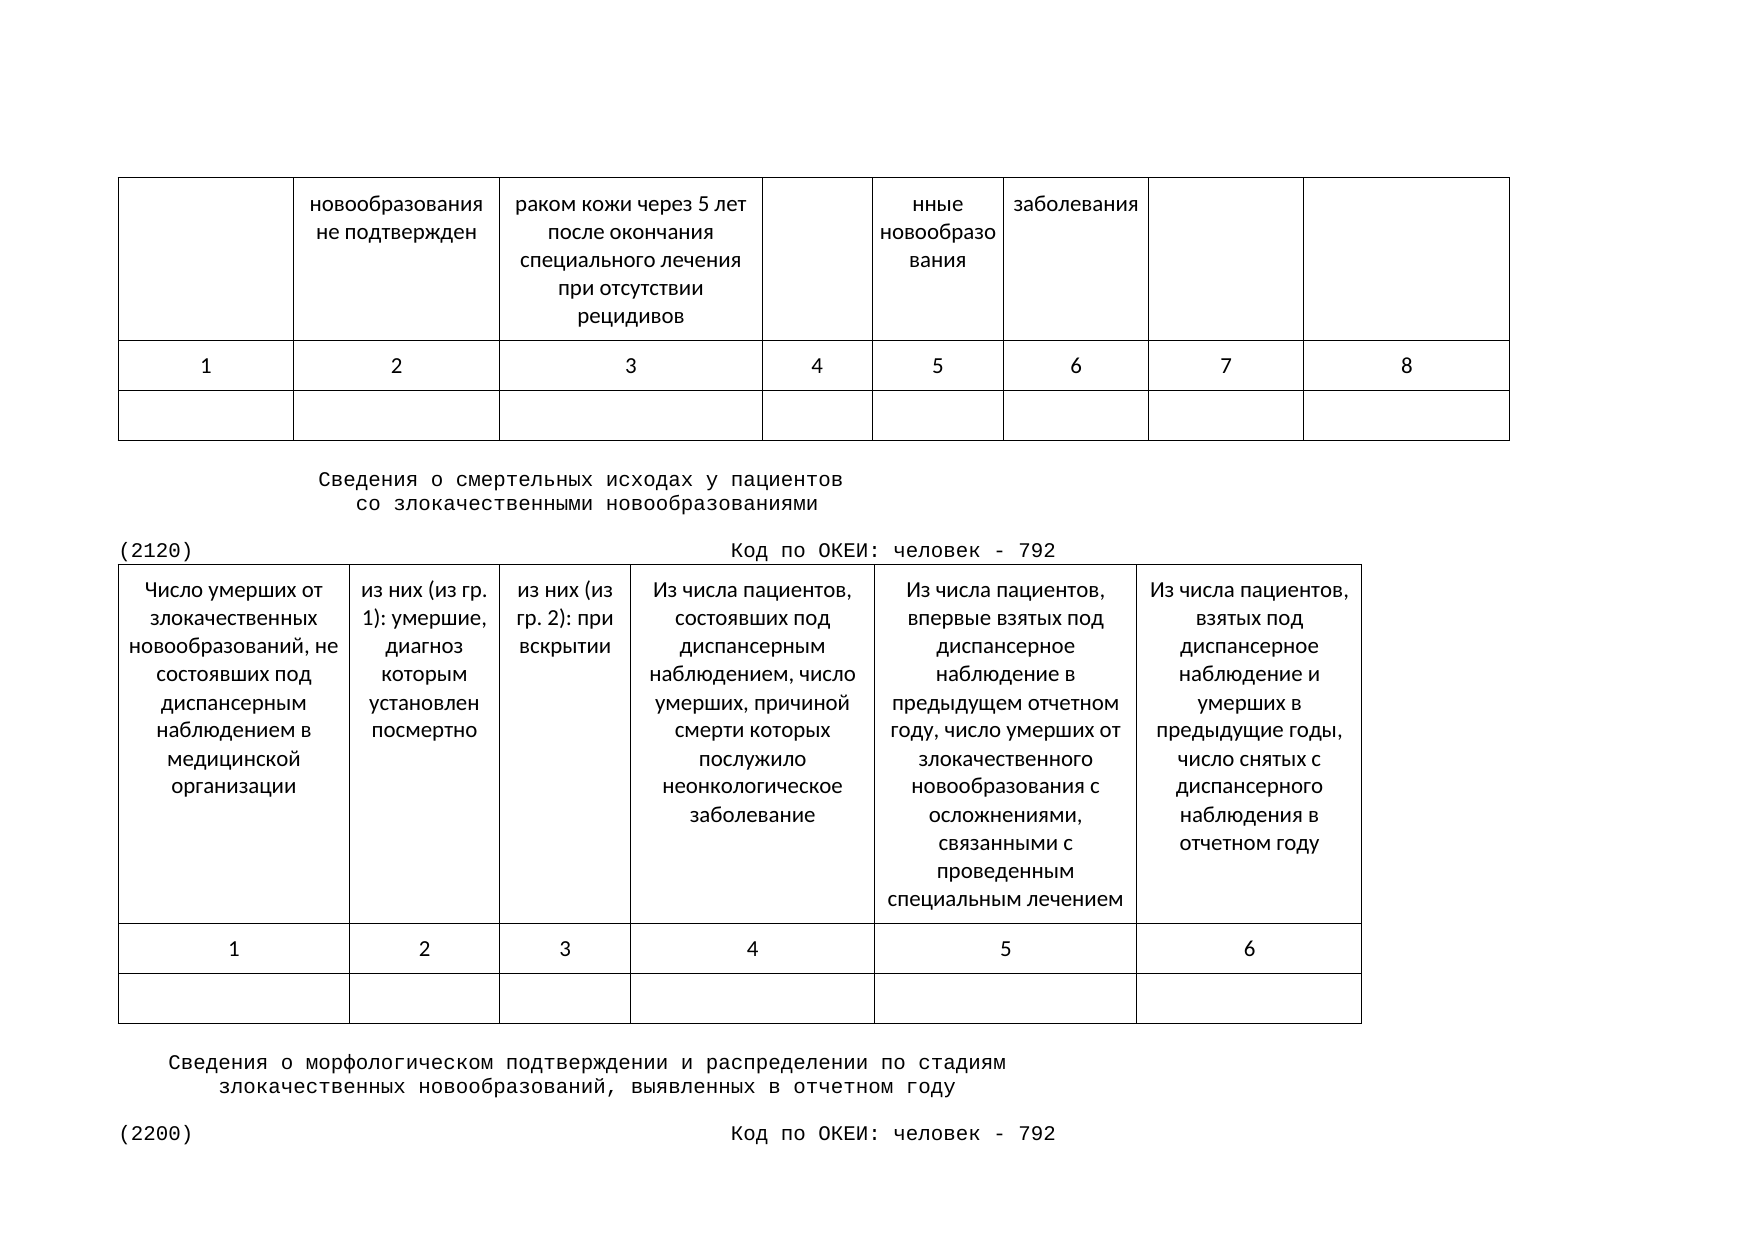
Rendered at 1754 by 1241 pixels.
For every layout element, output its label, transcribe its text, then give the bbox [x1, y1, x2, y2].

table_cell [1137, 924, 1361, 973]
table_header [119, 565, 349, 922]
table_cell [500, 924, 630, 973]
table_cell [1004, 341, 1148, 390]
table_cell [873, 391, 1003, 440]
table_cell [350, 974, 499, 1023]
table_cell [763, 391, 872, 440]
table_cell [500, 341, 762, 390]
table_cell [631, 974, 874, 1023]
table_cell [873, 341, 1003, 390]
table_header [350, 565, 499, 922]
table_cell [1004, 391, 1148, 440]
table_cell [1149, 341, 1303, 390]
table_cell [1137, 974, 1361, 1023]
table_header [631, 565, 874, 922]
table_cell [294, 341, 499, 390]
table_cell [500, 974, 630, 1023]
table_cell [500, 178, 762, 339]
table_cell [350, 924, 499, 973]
text Сведения о морфологическом подтверждении и распределении по стадиям [118, 1052, 1636, 1076]
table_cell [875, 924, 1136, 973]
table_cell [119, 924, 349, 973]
text злокачественных новообразований, выявленных в отчетном году [118, 1076, 1636, 1099]
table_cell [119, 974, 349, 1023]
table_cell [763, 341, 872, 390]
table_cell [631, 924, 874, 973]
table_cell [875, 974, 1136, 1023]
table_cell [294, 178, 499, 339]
text (2120) Код по ОКЕИ: человек - 792 [118, 540, 1636, 564]
text Сведения о смертельных исходах у пациентов [118, 469, 1636, 493]
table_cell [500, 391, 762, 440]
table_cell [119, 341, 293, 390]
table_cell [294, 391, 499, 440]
text (2200) Код по ОКЕИ: человек - 792 [118, 1123, 1636, 1147]
text со злокачественными новообразованиями [118, 493, 1636, 517]
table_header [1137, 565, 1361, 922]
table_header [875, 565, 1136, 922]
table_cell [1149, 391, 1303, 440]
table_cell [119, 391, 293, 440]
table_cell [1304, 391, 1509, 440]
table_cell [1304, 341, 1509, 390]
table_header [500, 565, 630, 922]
